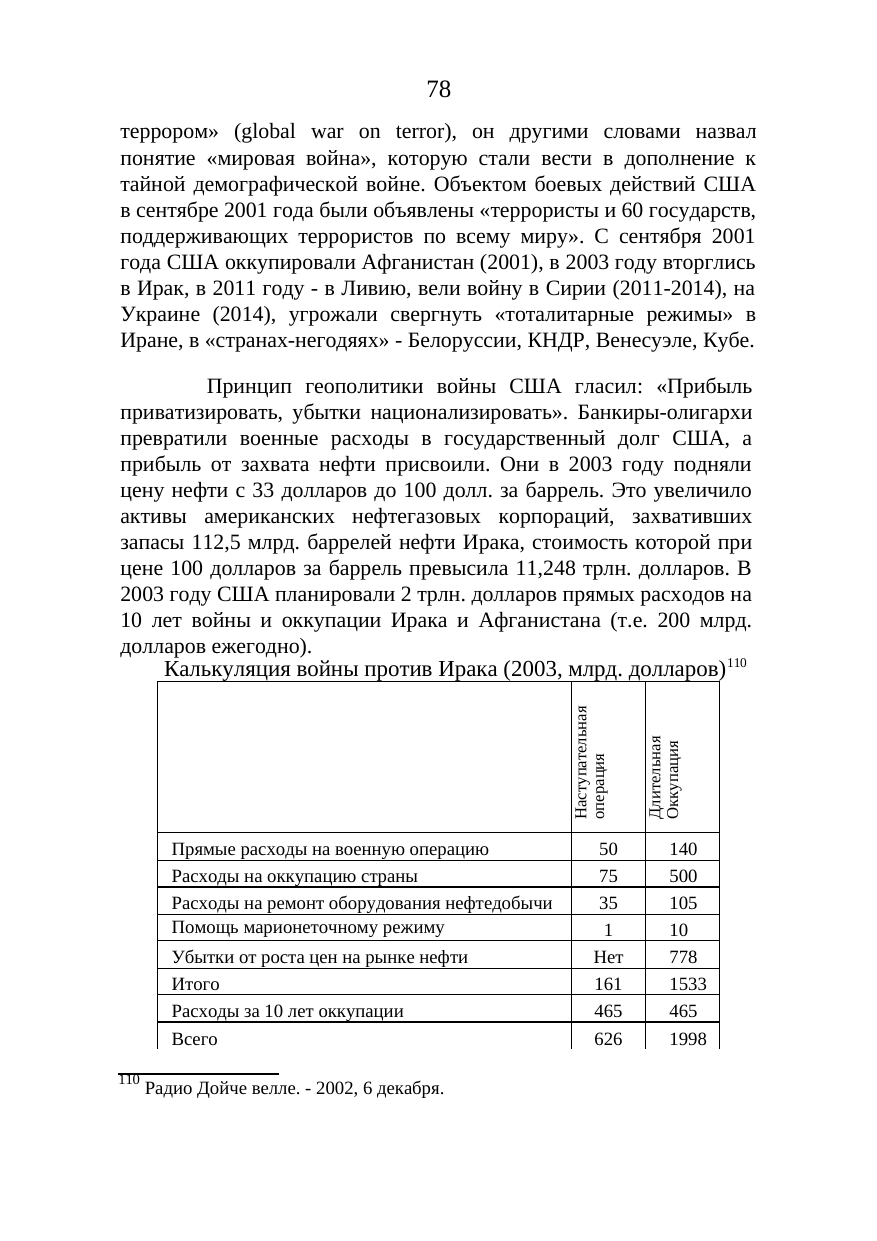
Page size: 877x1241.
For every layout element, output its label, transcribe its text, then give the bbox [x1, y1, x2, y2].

table_cell Расходы за 10 лет оккупации [158, 995, 571, 1021]
table_cell 1 [572, 915, 645, 940]
table_cell Итого [158, 969, 571, 994]
table_cell 161 [572, 969, 645, 994]
table_cell Расходы на ремонт оборудования нефтедобычи [158, 888, 571, 913]
table_cell 105 [646, 888, 719, 913]
table_cell 778 [646, 941, 719, 967]
text Калькуляция войны против Ирака (2003, млрд. долларов) [118, 659, 759, 681]
table_cell 10 [646, 915, 719, 940]
table_cell Расходы на оккупацию страны [158, 861, 571, 886]
table_cell 50 [572, 833, 645, 859]
table_cell 1998 [646, 1023, 719, 1049]
table_cell 1533 [646, 969, 719, 994]
table_cell 140 [646, 833, 719, 859]
table_header [158, 682, 571, 832]
table_cell 500 [646, 861, 719, 886]
table_cell 465 [646, 995, 719, 1021]
table_cell Помощь марионеточному режиму [158, 915, 571, 940]
table_cell Прямые расходы на военную операцию [158, 833, 571, 859]
table_cell 35 [572, 888, 645, 913]
table_cell 75 [572, 861, 645, 886]
table_cell 626 [572, 1023, 645, 1049]
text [120, 118, 757, 352]
table_header Длительная Оккупация [646, 682, 719, 832]
table_cell Всего [158, 1023, 571, 1049]
table_header Наступательная операция [572, 682, 645, 832]
table_cell Убытки от роста цен на рынке нефти [158, 941, 571, 967]
table_cell 465 [572, 995, 645, 1021]
table_cell Нет [572, 941, 645, 967]
text Принцип геополитики войны США гласил: «Прибыль приватизировать, убытки национализировать». Банкиры-олигархи превратили военные расходы в государственный долг США, а прибыль от захвата нефти присвоили. Они в 2003 году подняли цену нефти с 33 долларов до 100 долл. за баррель. Это увеличило активы американских нефтегазовых корпораций, захвативших запасы 112,5 млрд. баррелей нефти Ирака, стоимость которой при цене 100 долларов за баррель превысила 11,248 трлн. долларов. В 2003 году США планировали 2 трлн. долларов прямых расходов на 10 лет войны и оккупации Ирака и Афганистана (т.е. 200 млрд. долларов ежегодно). [120, 373, 753, 659]
